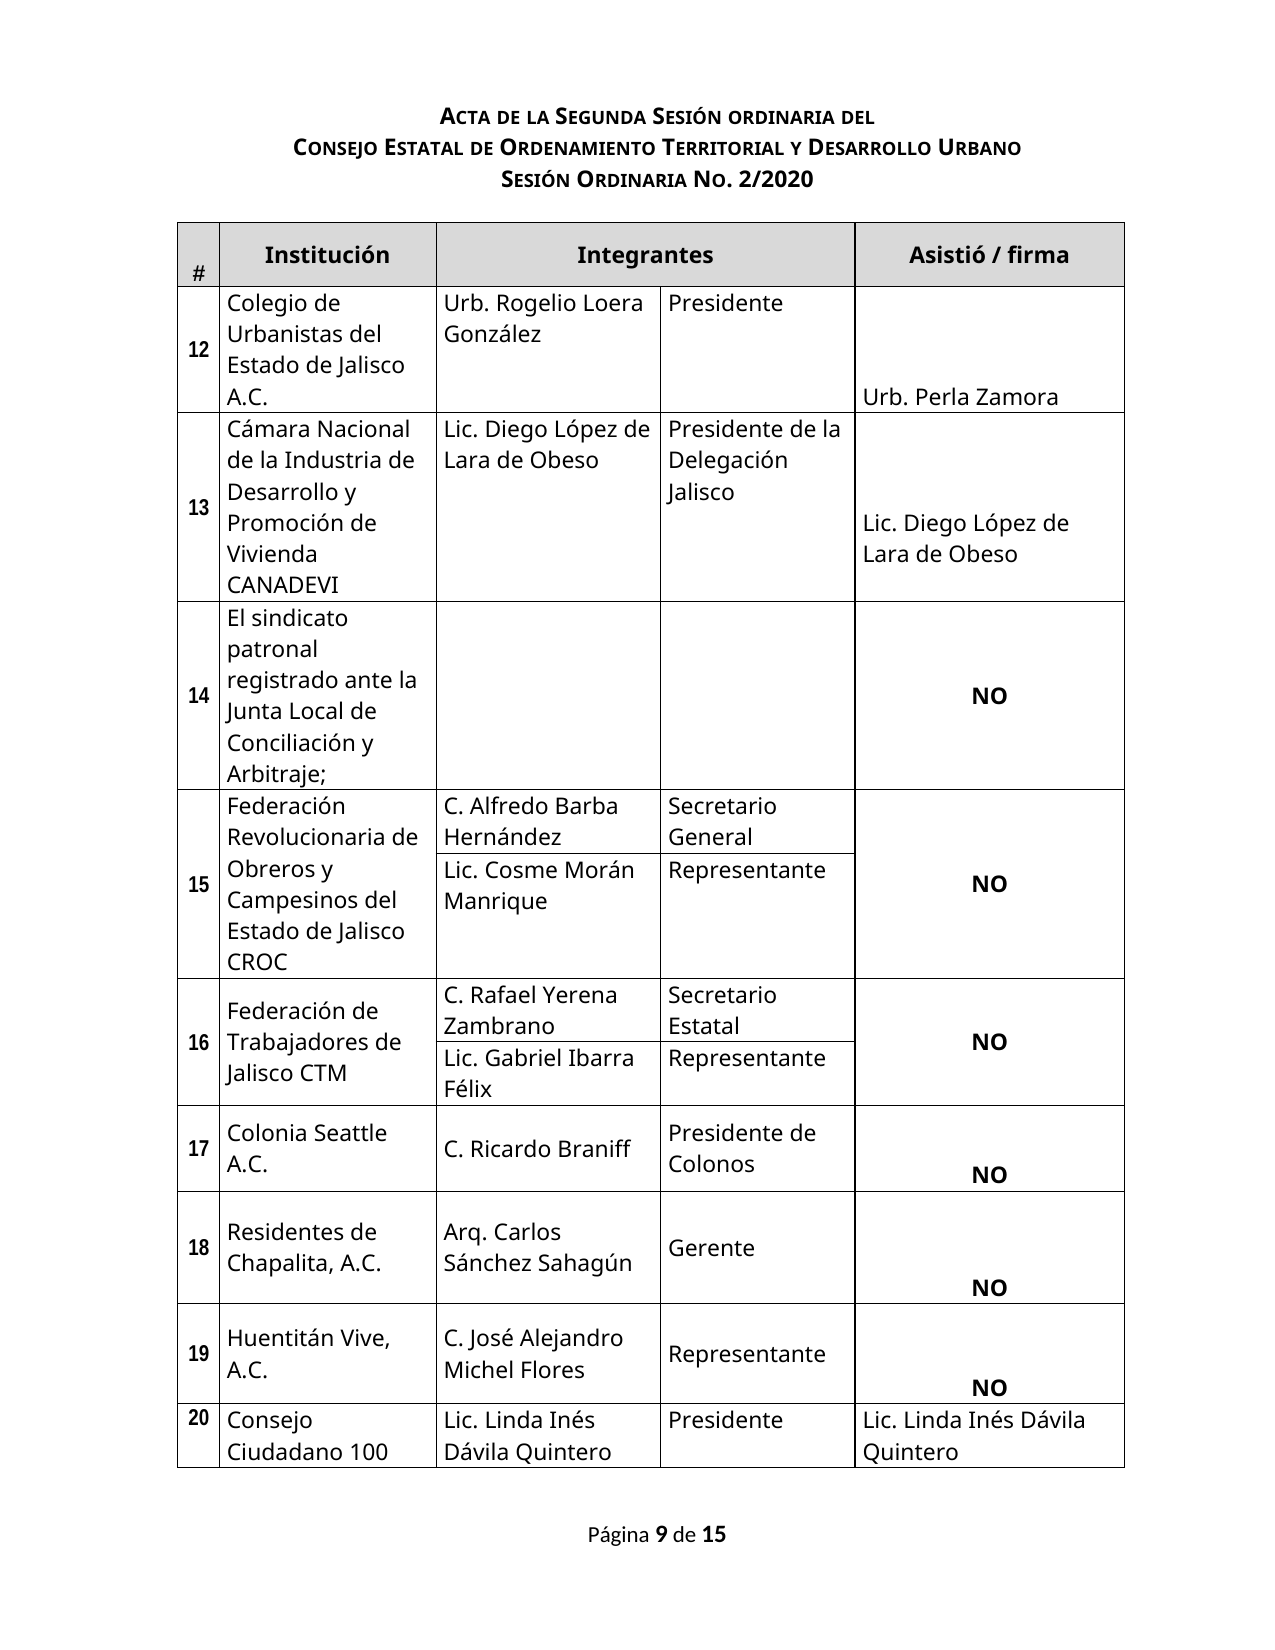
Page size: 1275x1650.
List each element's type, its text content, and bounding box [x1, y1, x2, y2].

table_header # [178, 223, 219, 286]
table_header Asistió / firma [856, 223, 1124, 286]
table_cell Presidente [661, 1404, 854, 1467]
table_cell NO [856, 1304, 1124, 1403]
table_cell Presidente [661, 287, 854, 412]
table_cell Representante [661, 854, 854, 978]
table_cell Representante [661, 1042, 854, 1105]
table_cell Urb. Rogelio Loera González [437, 287, 660, 412]
table_cell NO [856, 602, 1124, 789]
table_cell NO [856, 790, 1124, 978]
table_cell 13 [178, 413, 219, 601]
table_header Integrantes [437, 223, 854, 286]
table_cell Consejo Ciudadano 100 por Jalisco A.C. [220, 1404, 436, 1467]
table_cell Lic. Linda Inés Dávila Quintero [856, 1404, 1124, 1467]
table_cell Representante [661, 1304, 854, 1403]
table_cell NO [856, 979, 1124, 1105]
table_cell Presidente de Colonos [661, 1106, 854, 1191]
table_cell Lic. Gabriel Ibarra Félix [437, 1042, 660, 1105]
table_cell El sindicato patronal registrado ante la Junta Local de Conciliación y Arbitraje; [220, 602, 436, 789]
table_cell Secretario General [661, 790, 854, 853]
table_cell 14 [178, 602, 219, 789]
table_cell 16 [178, 979, 219, 1105]
table_cell Lic. Linda Inés Dávila Quintero [437, 1404, 660, 1467]
table_cell Huentitán Vive, A.C. [220, 1304, 436, 1403]
table_cell [437, 602, 660, 789]
table_cell Lic. Diego López de Lara de Obeso [437, 413, 660, 601]
table_cell 17 [178, 1106, 219, 1191]
table_cell Urb. Perla Zamora [856, 287, 1124, 412]
table_cell Lic. Diego López de Lara de Obeso [856, 413, 1124, 601]
table_cell NO [856, 1192, 1124, 1303]
table_cell C. Rafael Yerena Zambrano [437, 979, 660, 1041]
table_cell Federación de Trabajadores de Jalisco CTM [220, 979, 436, 1105]
table_cell Federación Revolucionaria de Obreros y Campesinos del Estado de Jalisco CROC [220, 790, 436, 978]
table_cell NO [856, 1106, 1124, 1191]
table_cell Residentes de Chapalita, A.C. [220, 1192, 436, 1303]
table_cell C. Ricardo Braniff [437, 1106, 660, 1191]
table_cell C. Alfredo Barba Hernández [437, 790, 660, 853]
table_cell Colonia Seattle A.C. [220, 1106, 436, 1191]
table_cell Presidente de la Delegación Jalisco [661, 413, 854, 601]
table_cell 18 [178, 1192, 219, 1303]
table_header Institución [220, 223, 436, 286]
table_cell Gerente [661, 1192, 854, 1303]
table_cell Cámara Nacional de la Industria de Desarrollo y Promoción de Vivienda CANADEVI [220, 413, 436, 601]
table_cell Arq. Carlos Sánchez Sahagún [437, 1192, 660, 1303]
table_cell 15 [178, 790, 219, 978]
table_cell Colegio de Urbanistas del Estado de Jalisco A.C. [220, 287, 436, 412]
table_cell 12 [178, 287, 219, 412]
table_cell C. José Alejandro Michel Flores [437, 1304, 660, 1403]
table_cell Secretario Estatal [661, 979, 854, 1041]
table_cell [661, 602, 854, 789]
table_cell Lic. Cosme Morán Manrique [437, 854, 660, 978]
table_cell 20 [178, 1404, 219, 1467]
table_cell 19 [178, 1304, 219, 1403]
